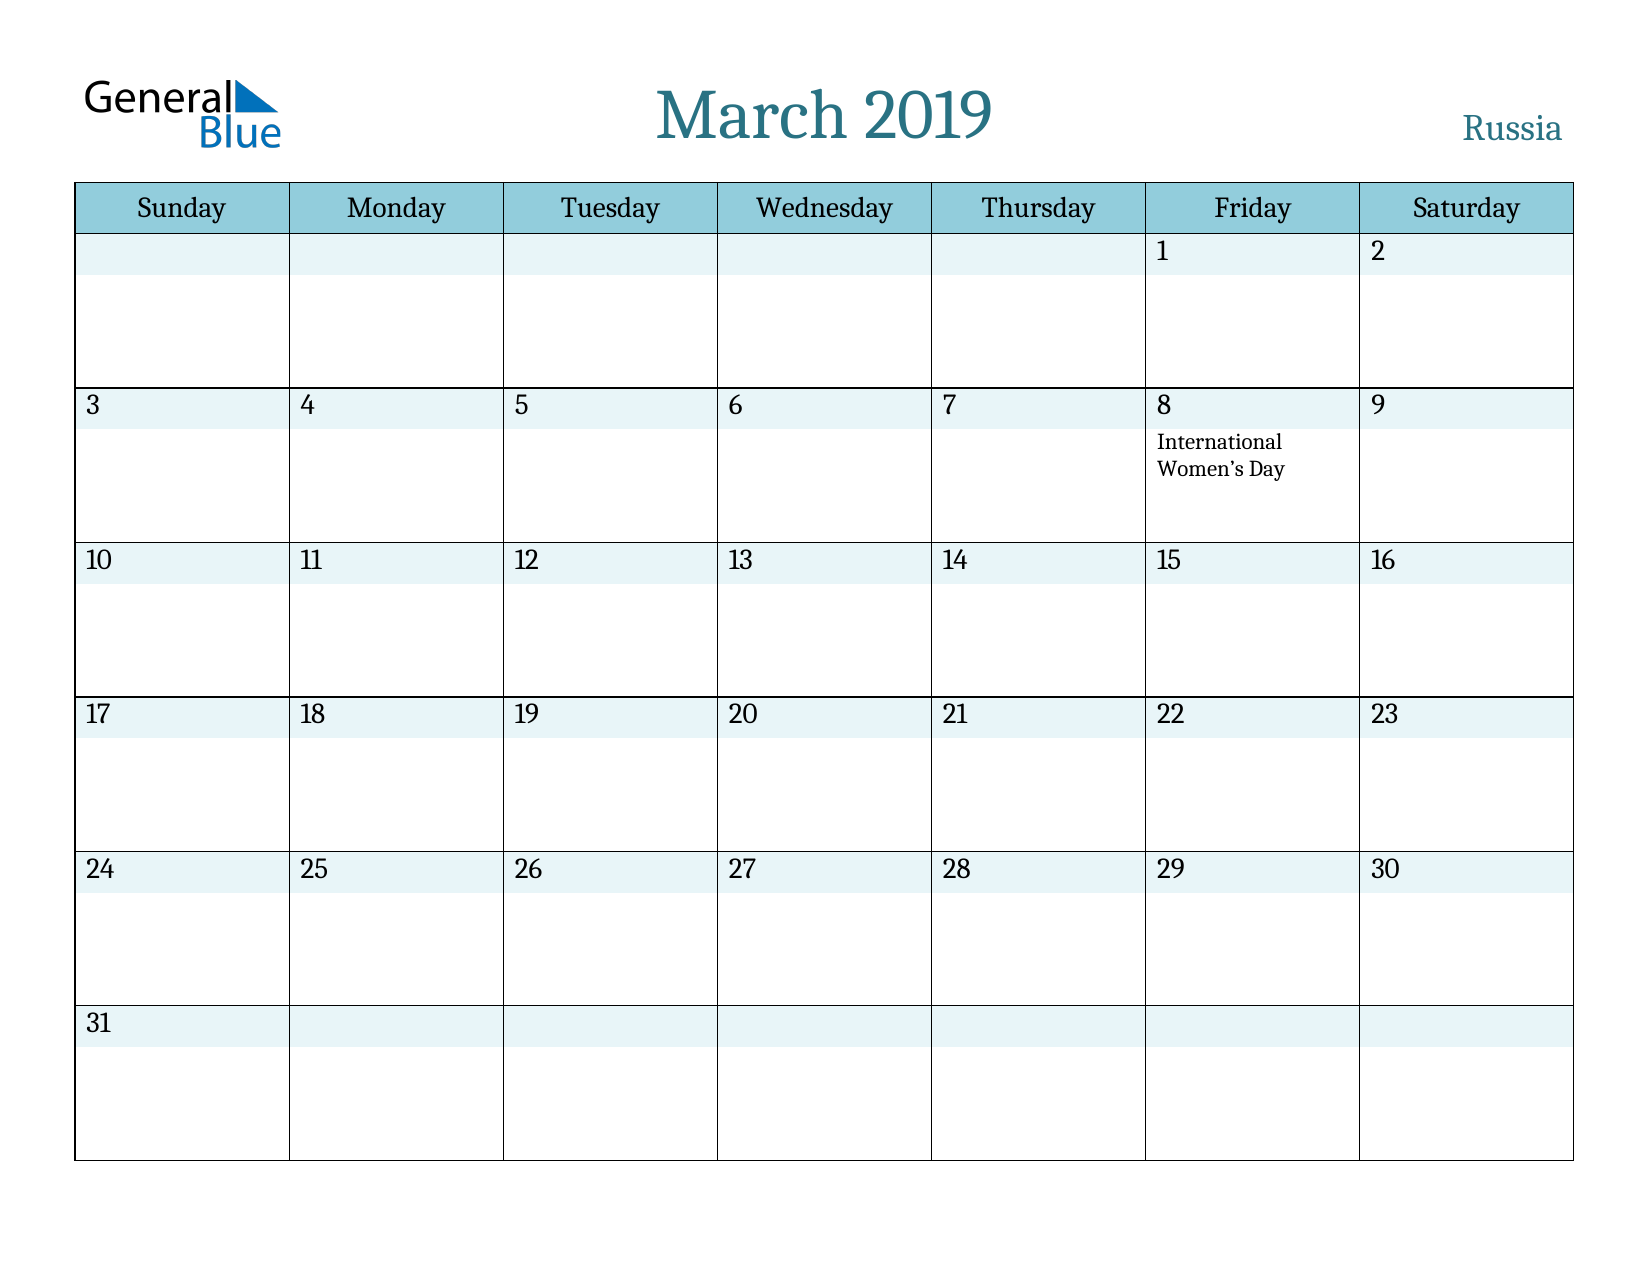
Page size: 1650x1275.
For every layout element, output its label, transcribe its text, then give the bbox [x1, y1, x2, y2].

table_cell Thursday [932, 183, 1145, 233]
table_cell [290, 429, 503, 542]
table_cell International Women’s Day [1146, 429, 1359, 542]
table_cell [76, 1047, 289, 1160]
table_header [75, 75, 503, 182]
table_cell 24 [76, 852, 289, 893]
table_cell 3 [76, 389, 289, 429]
table_cell [504, 429, 717, 542]
table_cell [932, 1047, 1145, 1160]
table_cell 5 [504, 389, 717, 429]
table_cell [504, 1006, 717, 1047]
table_cell 18 [290, 698, 503, 738]
picture [85, 80, 281, 148]
table_cell [932, 275, 1145, 387]
table_cell [290, 1047, 503, 1160]
table_cell 26 [504, 852, 717, 893]
table_cell [504, 234, 717, 275]
table_cell 13 [718, 543, 931, 584]
table_cell [718, 584, 931, 696]
table_cell [932, 893, 1145, 1005]
table_cell [76, 738, 289, 851]
table_header March 2019 [503, 75, 1146, 182]
table_cell [932, 584, 1145, 696]
table_cell 7 [932, 389, 1145, 429]
table_cell [932, 429, 1145, 542]
table_cell [290, 1006, 503, 1047]
table_cell [1146, 893, 1359, 1005]
table_cell [1146, 275, 1359, 387]
table_cell 30 [1360, 852, 1573, 893]
table_cell 9 [1360, 389, 1573, 429]
table_cell Sunday [76, 183, 289, 233]
table_cell [504, 1047, 717, 1160]
table_cell 31 [76, 1006, 289, 1047]
table_cell 19 [504, 698, 717, 738]
table_cell [504, 738, 717, 851]
table_cell Monday [290, 183, 503, 233]
table_cell [718, 275, 931, 387]
table_cell 25 [290, 852, 503, 893]
table_cell Tuesday [504, 183, 717, 233]
table_cell 2 [1360, 234, 1573, 275]
table_cell 11 [290, 543, 503, 584]
table_cell [504, 275, 717, 387]
table_cell [290, 275, 503, 387]
table_cell 20 [718, 698, 931, 738]
table_cell [1360, 275, 1573, 387]
table_cell [1360, 429, 1573, 542]
table_cell [1360, 1006, 1573, 1047]
table_cell [76, 429, 289, 542]
table_cell [718, 1047, 931, 1160]
table_cell [290, 234, 503, 275]
table_cell 22 [1146, 698, 1359, 738]
table_cell [76, 275, 289, 387]
table_cell 27 [718, 852, 931, 893]
table_cell [932, 234, 1145, 275]
table_cell [932, 738, 1145, 851]
table_cell 14 [932, 543, 1145, 584]
table_cell [76, 584, 289, 696]
table_cell [1360, 738, 1573, 851]
table_cell [718, 234, 931, 275]
table_cell 21 [932, 698, 1145, 738]
table_cell [1146, 584, 1359, 696]
table_cell Saturday [1360, 183, 1573, 233]
table_cell [504, 893, 717, 1005]
table_cell [1146, 1047, 1359, 1160]
table_cell 6 [718, 389, 931, 429]
table_cell [718, 1006, 931, 1047]
table_cell 17 [76, 698, 289, 738]
table_cell 8 [1146, 389, 1359, 429]
table_cell [290, 738, 503, 851]
table_cell [76, 893, 289, 1005]
table_cell 15 [1146, 543, 1359, 584]
table_cell Friday [1146, 183, 1359, 233]
table_cell 28 [932, 852, 1145, 893]
table_cell 29 [1146, 852, 1359, 893]
table_cell Wednesday [718, 183, 931, 233]
table_cell [932, 1006, 1145, 1047]
table_cell [1360, 584, 1573, 696]
table_cell [718, 738, 931, 851]
table_cell 12 [504, 543, 717, 584]
table_cell 1 [1146, 234, 1359, 275]
table_cell [718, 429, 931, 542]
table_header Russia [1146, 75, 1574, 182]
table_cell [718, 893, 931, 1005]
table_cell 4 [290, 389, 503, 429]
table_cell 10 [76, 543, 289, 584]
table_cell [76, 234, 289, 275]
table_cell 16 [1360, 543, 1573, 584]
table_cell [1146, 1006, 1359, 1047]
table_cell 23 [1360, 698, 1573, 738]
table_cell [1146, 738, 1359, 851]
table_cell [290, 893, 503, 1005]
table_cell [290, 584, 503, 696]
table_cell [504, 584, 717, 696]
table_cell [1360, 1047, 1573, 1160]
table_cell [1360, 893, 1573, 1005]
